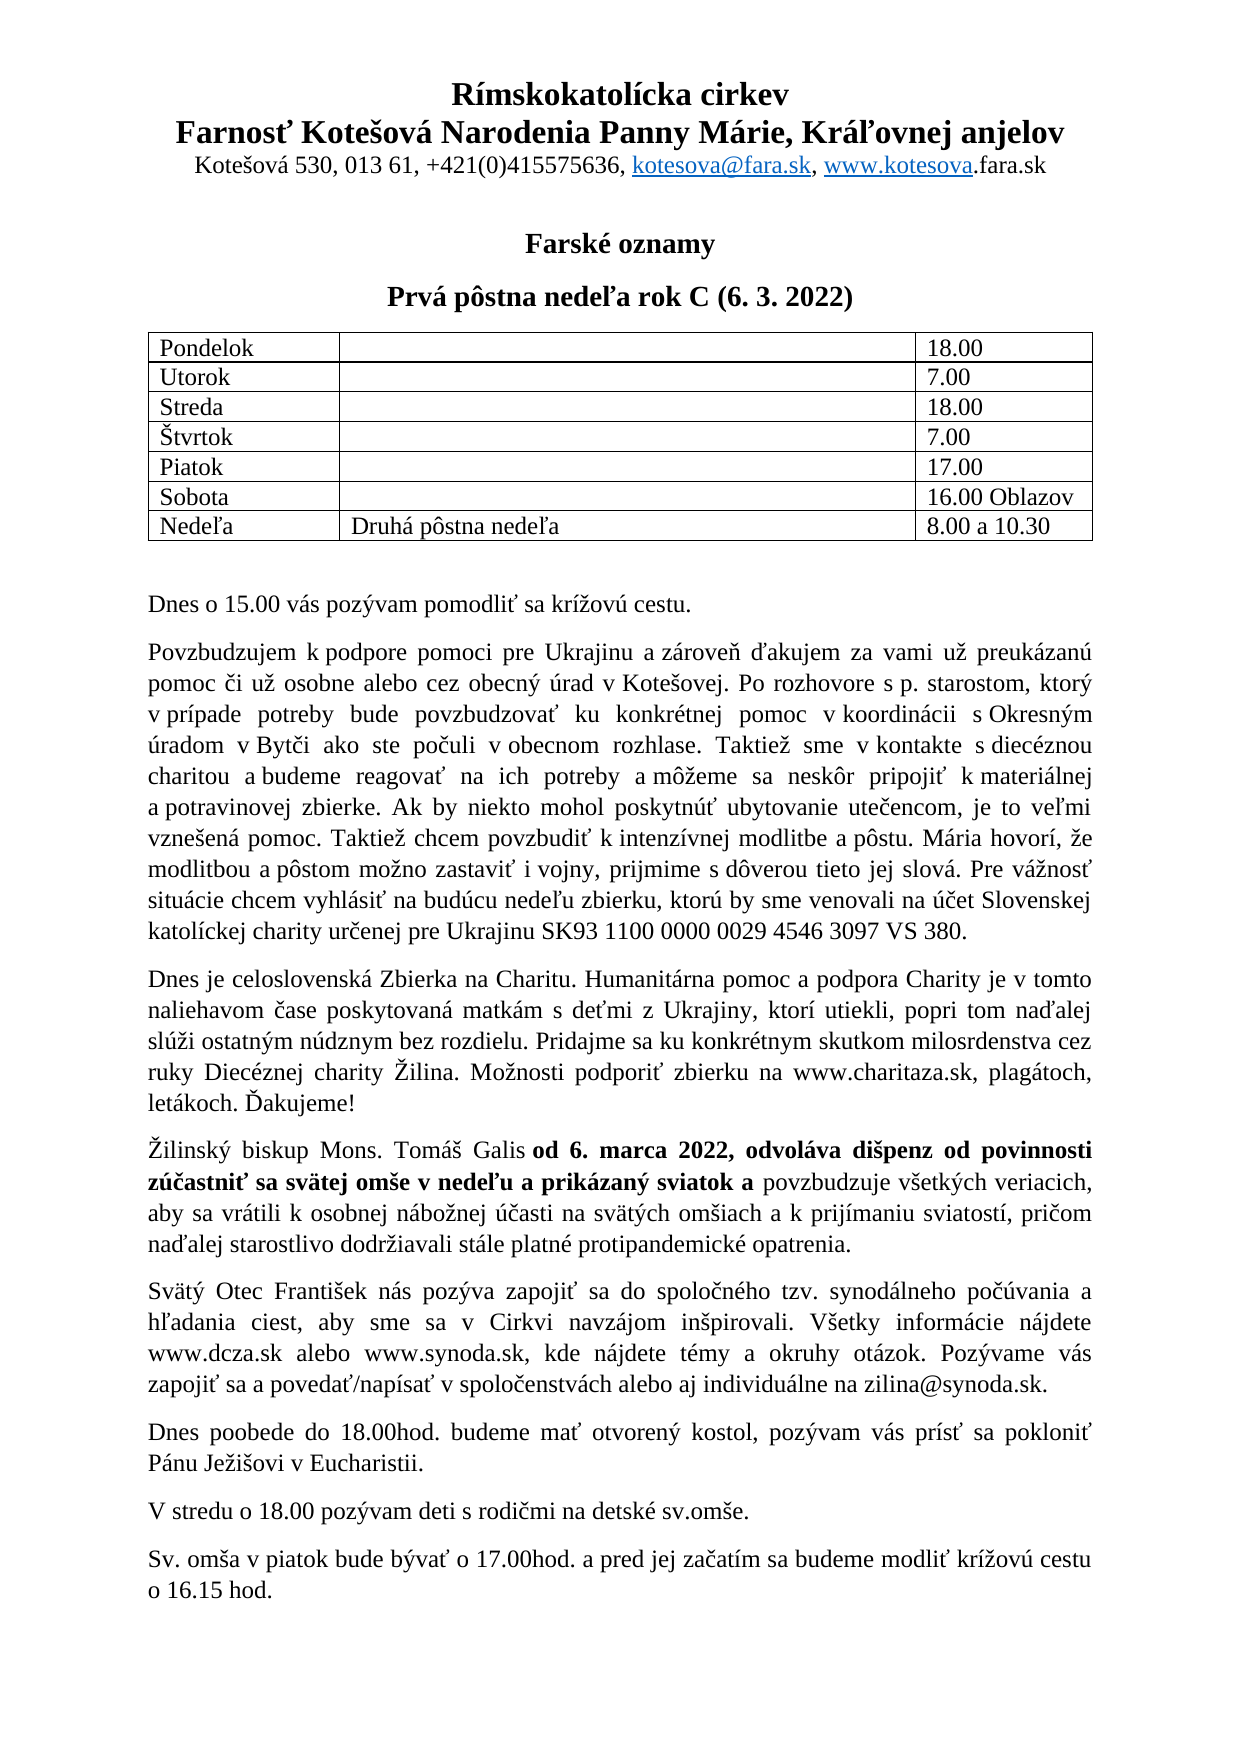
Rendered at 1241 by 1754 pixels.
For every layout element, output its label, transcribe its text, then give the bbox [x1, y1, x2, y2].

text Dnes je celoslovenská Zbierka na Charitu. Humanitárna pomoc a podpora Charity je v tomto naliehavom čase poskytovaná matkám s deťmi z Ukrajiny, ktorí utiekli, popri tom naďalej slúži ostatným núdznym bez rozdielu. Pridajme sa ku konkrétnym skutkom milosrdenstva cez ruky Diecéznej charity Žilina. Možnosti podporiť zbierku na www.charitaza.sk, plagátoch, letákoch. Ďakujeme! [148, 964, 1093, 1117]
table_cell Piatok [149, 452, 339, 481]
table_cell 16.00 Oblazov [916, 482, 1092, 510]
text Svätý Otec František nás pozýva zapojiť sa do spoločného tzv. synodálneho počúvania a hľadania ciest, aby sme sa v Cirkvi navzájom inšpirovali. Všetky informácie nájdete www.dcza.sk alebo www.synoda.sk, kde nájdete témy a okruhy otázok. Pozývame vás zapojiť sa a povedať/napísať v spoločenstvách alebo aj individuálne na zilina@synoda.sk. [148, 1276, 1093, 1398]
table_cell 17.00 [916, 452, 1092, 481]
table_cell Sobota [149, 482, 339, 510]
table_cell [340, 482, 915, 510]
table_cell 7.00 [916, 363, 1092, 391]
text V stredu o 18.00 pozývam deti s rodičmi na detské sv.omše. [148, 1496, 1093, 1525]
table_cell [340, 392, 915, 421]
table_cell 18.00 [916, 392, 1092, 421]
table_cell 8.00 a 10.30 [916, 511, 1092, 540]
table_cell Utorok [149, 363, 339, 391]
text Povzbudzujem k podpore pomoci pre Ukrajinu a zároveň ďakujem za vami už preukázanú pomoc či už osobne alebo cez obecný úrad v Kotešovej. Po rozhovore s p. starostom, ktorý v prípade potreby bude povzbudzovať ku konkrétnej pomoc v koordinácii s Okresným úradom v Bytči ako ste počuli v obecnom rozhlase. Taktiež sme v kontakte s diecéznou charitou a budeme reagovať na ich potreby a môžeme sa neskôr pripojiť k materiálnej a potravinovej zbierke. Ak by niekto mohol poskytnúť ubytovanie utečencom, je to veľmi vznešená pomoc. Taktiež chcem povzbudiť k intenzívnej modlitbe a pôstu. Mária hovorí, že modlitbou a pôstom možno zastaviť i vojny, prijmime s dôverou tieto jej slová. Pre vážnosť situácie chcem vyhlásiť na budúcu nedeľu zbierku, ktorú by sme venovali na účet Slovenskej katolíckej charity určenej pre Ukrajinu SK93 1100 0000 0029 4546 3097 VS 380. [148, 637, 1093, 945]
table_cell [340, 363, 915, 391]
text Dnes poobede do 18.00hod. budeme mať otvorený kostol, pozývam vás prísť sa pokloniť Pánu Ježišovi v Eucharistii. [148, 1417, 1093, 1477]
text Prvá pôstna nedeľa rok C (6. 3. 2022) [148, 279, 1093, 312]
table_cell Štvrtok [149, 422, 339, 451]
table_header Pondelok [149, 333, 339, 361]
text Dnes o 15.00 vás pozývam pomodliť sa krížovú cestu. [148, 589, 1093, 618]
table_cell [340, 422, 915, 451]
table_header 18.00 [916, 333, 1092, 361]
table_cell Streda [149, 392, 339, 421]
table_cell [340, 452, 915, 481]
table_cell 7.00 [916, 422, 1092, 451]
table_cell Nedeľa [149, 511, 339, 540]
text Sv. omša v piatok bude bývať o 17.00hod. a pred jej začatím sa budeme modliť krížovú cestu o 16.15 hod. [148, 1544, 1093, 1603]
text Žilinský biskup Mons. Tomáš Galis od 6. marca 2022, odvoláva dišpenz od povinnosti zúčastniť sa svätej omše v nedeľu a prikázaný sviatok a povzbudzuje všetkých veriacich, aby sa vrátili k osobnej nábožnej účasti na svätých omšiach a k prijímaniu sviatostí, pričom naďalej starostlivo dodržiavali stále platné protipandemické opatrenia. [148, 1136, 1093, 1257]
text Farské oznamy [148, 226, 1093, 259]
table_header [340, 333, 915, 361]
table_cell Druhá pôstna nedeľa [340, 511, 915, 540]
